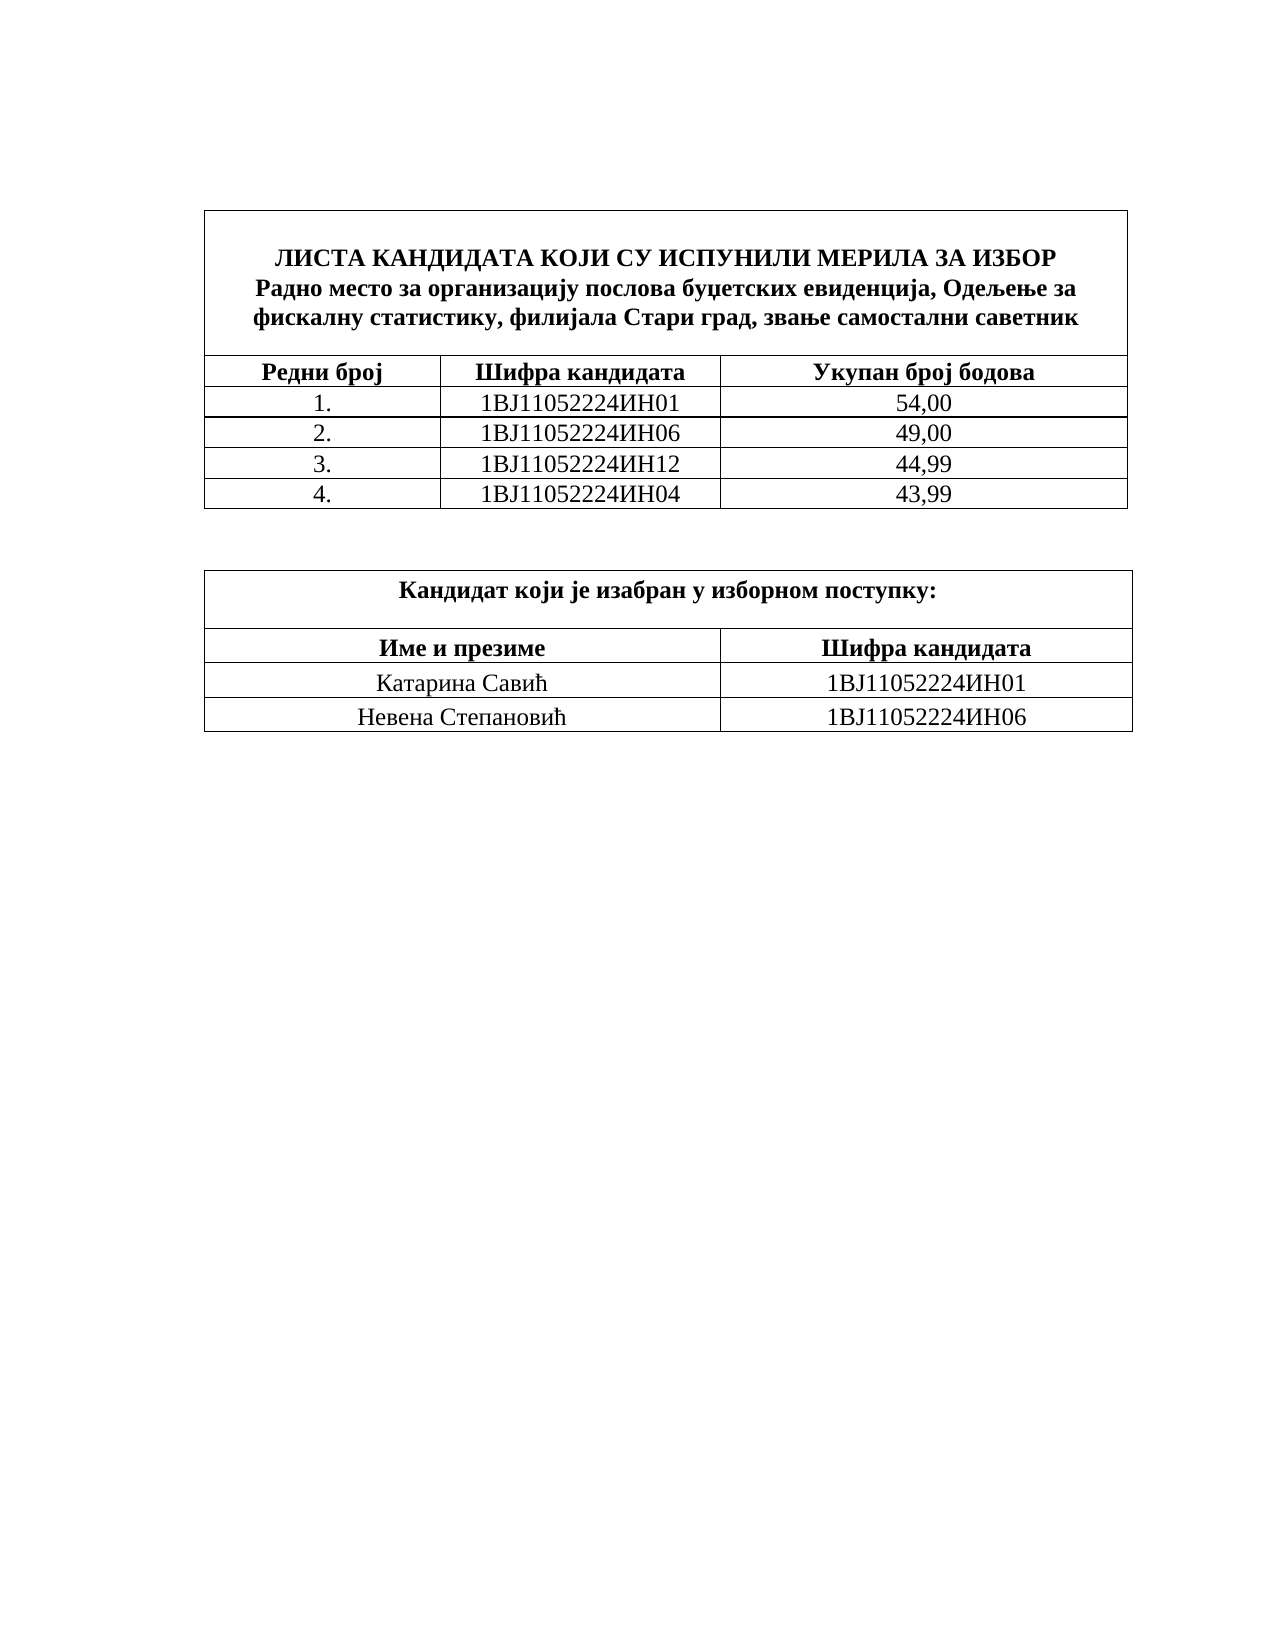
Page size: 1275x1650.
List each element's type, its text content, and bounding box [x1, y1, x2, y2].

table_cell Укупан број бодова [721, 356, 1127, 386]
table_cell 44,99 [721, 448, 1127, 477]
table_cell 3. [205, 448, 440, 477]
table_cell Катарина Савић [205, 663, 720, 697]
table_cell 1ВЈ11052224ИН12 [441, 448, 720, 477]
table_cell 54,00 [721, 387, 1127, 416]
table_cell Редни број [205, 356, 440, 386]
table_header Кандидат који је изабран у изборном поступку: [205, 571, 1132, 628]
table_cell 43,99 [721, 479, 1127, 508]
table_cell 1ВЈ11052224ИН01 [721, 663, 1132, 697]
table_cell Невена Степановић [205, 698, 720, 731]
table_cell 4. [205, 479, 440, 508]
table_cell Шифра кандидата [721, 629, 1132, 662]
table_header ЛИСТА КАНДИДАТА КОЈИ СУ ИСПУНИЛИ МЕРИЛА ЗА ИЗБОР Радно место за организацију послова буџетских евиденција, Одељење за фискалну статистику, филијала Стари град, звање самостални саветник [205, 211, 1127, 355]
table_cell 1ВЈ11052224ИН06 [721, 698, 1132, 731]
table_cell 1ВЈ11052224ИН04 [441, 479, 720, 508]
table_cell 1ВЈ11052224ИН06 [441, 418, 720, 447]
table_cell 1. [205, 387, 440, 416]
table_cell 2. [205, 418, 440, 447]
table_cell Име и презиме [205, 629, 720, 662]
table_cell Шифра кандидата [441, 356, 720, 386]
table_cell 49,00 [721, 418, 1127, 447]
table_cell 1ВЈ11052224ИН01 [441, 387, 720, 416]
